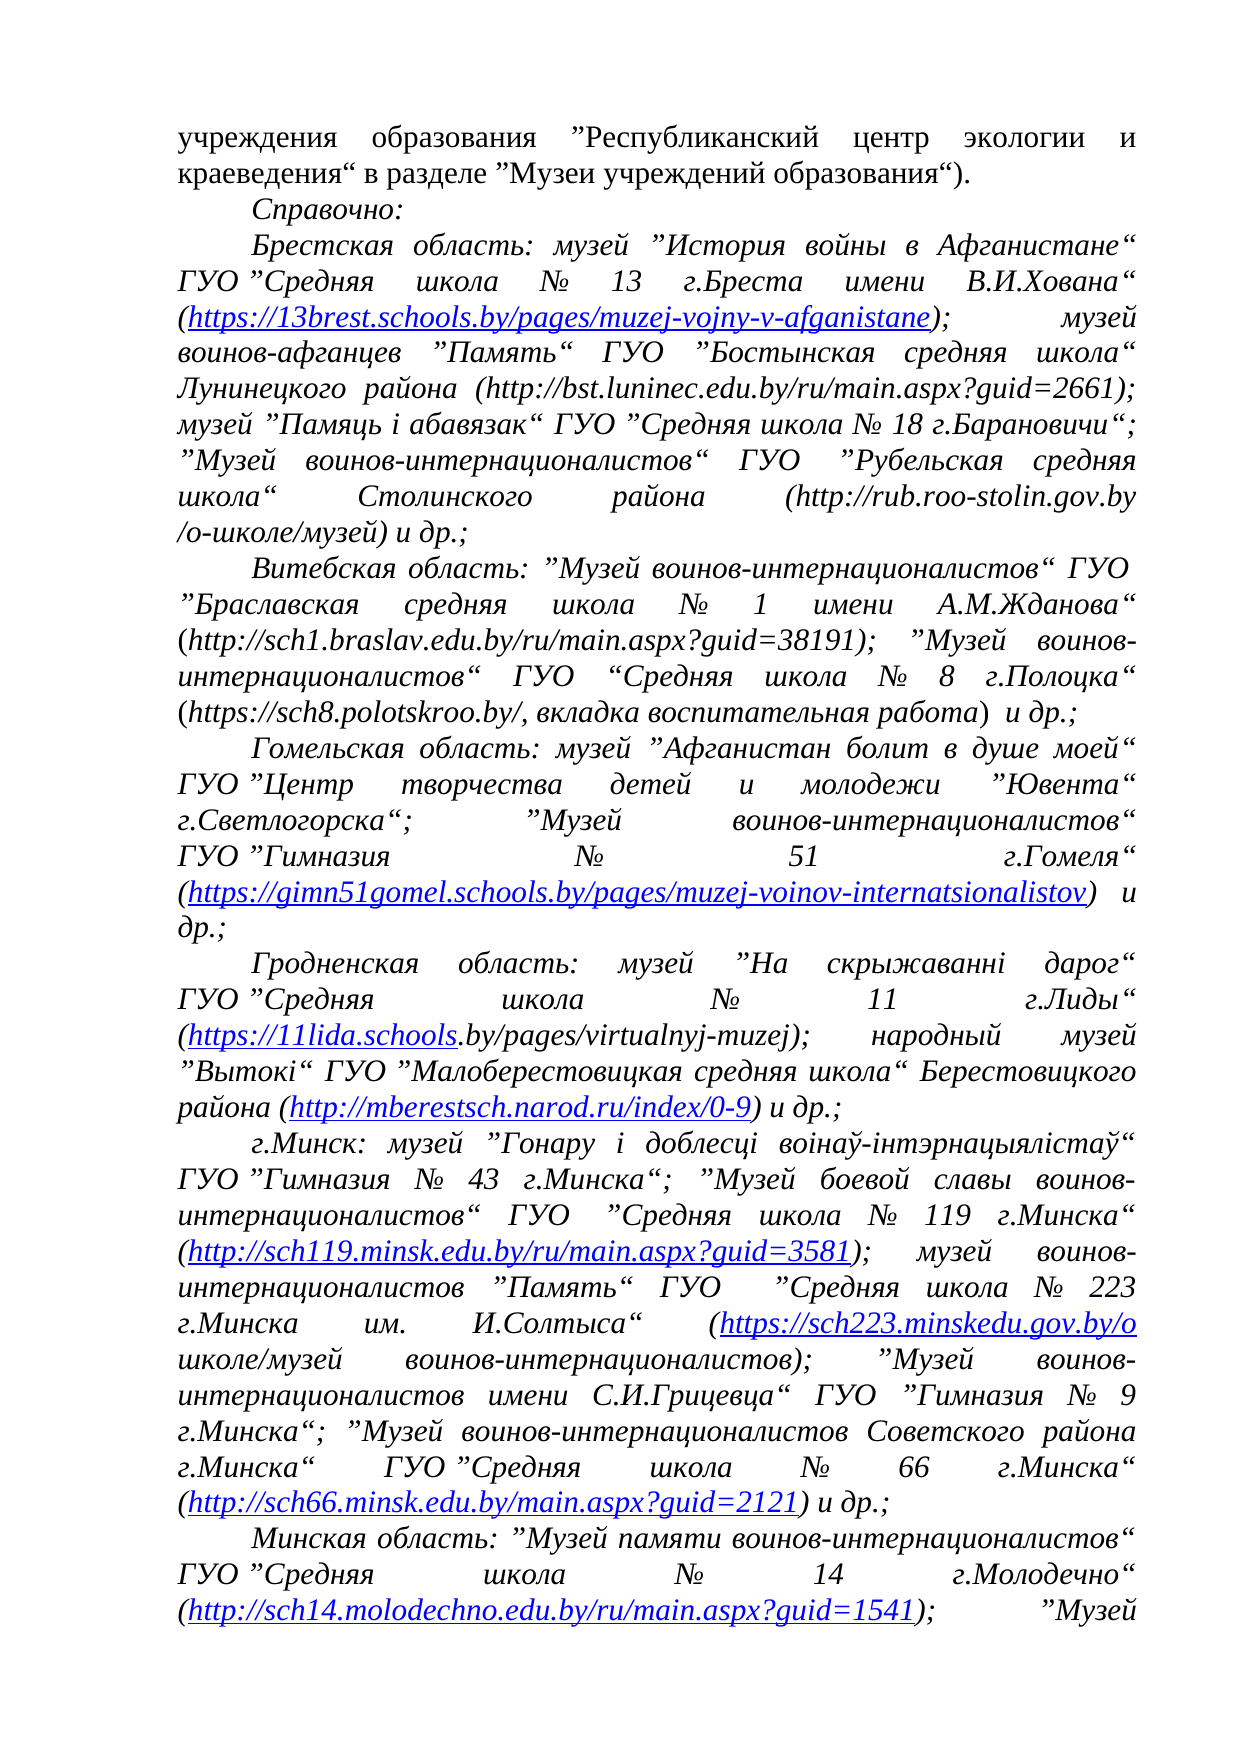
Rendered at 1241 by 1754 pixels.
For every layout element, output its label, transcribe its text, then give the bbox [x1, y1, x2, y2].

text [177, 118, 1137, 190]
text Справочно: [177, 190, 1137, 226]
text г.Минск: музей ”Гонару і доблесці воінаў-інтэрнацыялістаў“ ГУО ”Гимназия № 43 г.Минска“; ”Музей боевой славы воинов-интернационалистов“ ГУО ”Средняя школа № 119 г.Минска“ (http://sch119.minsk.edu.by/ru/main.aspx?guid=3581); музей воинов-интернационалистов ”Память“ ГУО ”Средняя школа № 223 г.Минска им. И.Солтыса“ (https://sch223.minskedu.gov.by/о школе/музей воинов-интернационалистов); ”Музей воинов-интернационалистов имени С.И.Грицевца“ ГУО ”Гимназия № 9 г.Минска“; ”Музей воинов-интернационалистов Советского района г.Минска“ ГУО ”Средняя школа № 66 г.Минска“ (http://sch66.minsk.edu.by/main.aspx?guid=2121) и др.; [177, 1124, 1137, 1520]
text Витебская область: ”Музей воинов-интернационалистов“ ГУО ”Браславская средняя школа № 1 имени А.М.Жданова“ (http://sch1.braslav.edu.by/ru/main.aspx?guid=38191); ”Музей воинов-интернационалистов“ ГУО “Средняя школа № 8 г.Полоцка“ (https://sch8.polotskroo.by/, вкладка воспитательная работа) и др.; [177, 549, 1137, 729]
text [177, 1520, 1137, 1627]
text Гомельская область: музей ”Афганистан болит в душе моей“ ГУО ”Центр творчества детей и молодежи ”Ювента“ г.Светлогорска“; ”Музей воинов-интернационалистов“ ГУО ”Гимназия № 51 г.Гомеля“ (https://gimn51gomel.schools.by/pages/muzej-voinov-internatsionalistov) и др.; [177, 729, 1137, 945]
text Гродненская область: музей ”На скрыжаванні дарог“ ГУО ”Средняя школа № 11 г.Лиды“ (https://11lida.schools.by/pages/virtualnyj-muzej); народный музей ”Вытокі“ ГУО ”Малоберестовицкая средняя школа“ Берестовицкого района (http://mberestsch.narod.ru/index/0-9) и др.; [177, 945, 1137, 1124]
text Брестская область: музей ”История войны в Афганистане“ ГУО ”Средняя школа № 13 г.Бреста имени В.И.Хована“ (https://13brest.schools.by/pages/muzej-vojny-v-afganistane); музей воинов-афганцев ”Память“ ГУО ”Бостынская средняя школа“ Лунинецкого района (http://bst.luninec.edu.by/ru/main.aspx?guid=2661); музей ”Памяць і абавязак“ ГУО ”Средняя школа № 18 г.Барановичи“; ”Музей воинов-интернационалистов“ ГУО ”Рубельская средняя школа“ Столинского района (http://rub.roo-stolin.gov.by /о-школе/музей) и др.; [177, 226, 1137, 549]
